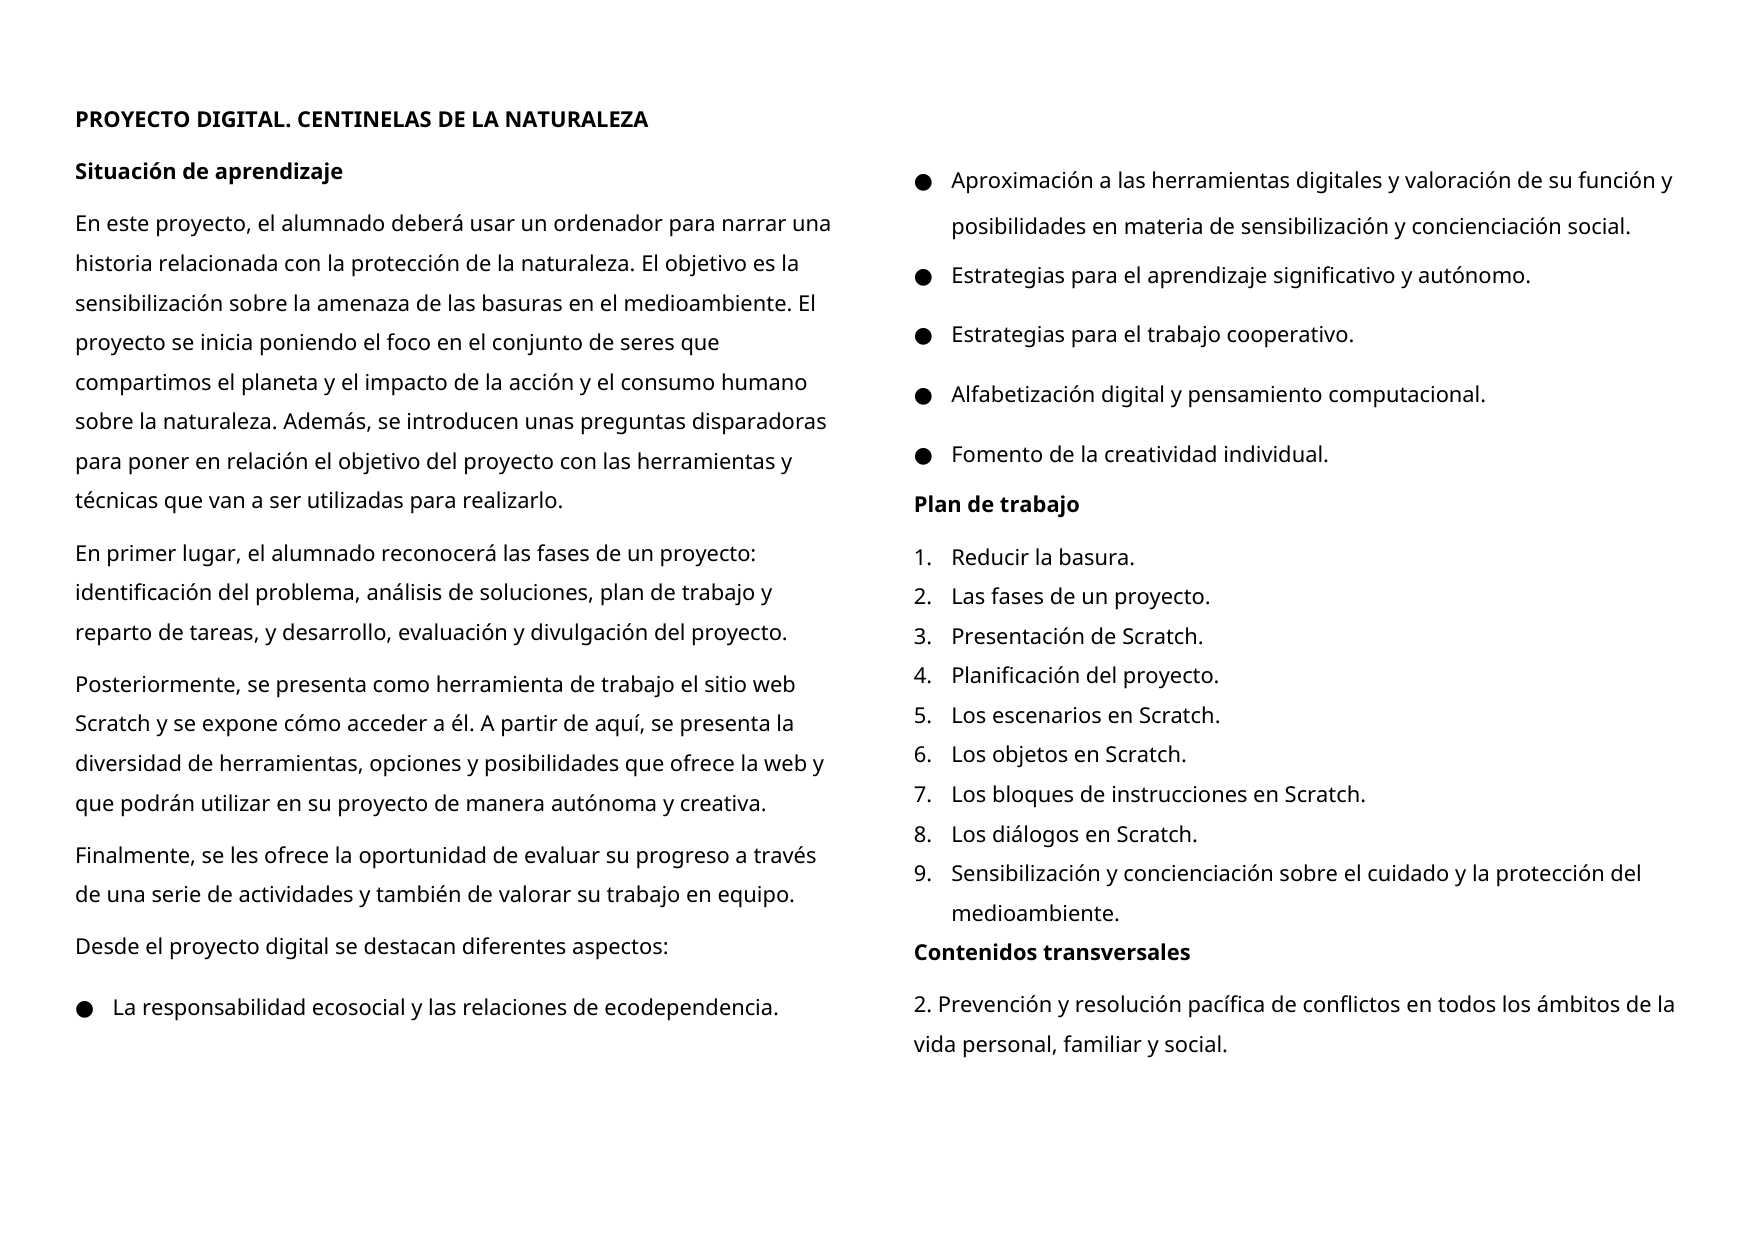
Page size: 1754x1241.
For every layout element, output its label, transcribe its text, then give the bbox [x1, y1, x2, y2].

text Posteriormente, se presenta como herramienta de trabajo el sitio web Scratch y se expone cómo acceder a él. A partir de aquí, se presenta la diversidad de herramientas, opciones y posibilidades que ofrece la web y que podrán utilizar en su proyecto de manera autónoma y creativa. [75, 669, 840, 817]
list Los diálogos en Scratch. [914, 818, 1679, 848]
text PROYECTO DIGITAL. CENTINELAS DE LA NATURALEZA [75, 104, 1679, 134]
list Reducir la basura. [914, 541, 1679, 571]
text Contenidos transversales [914, 937, 1679, 967]
list Sensibilización y concienciación sobre el cuidado y la protección del medioambiente. [914, 858, 1679, 927]
list La responsabilidad ecosocial y las relaciones de ecodependencia. [75, 983, 840, 1028]
list Estrategias para el trabajo cooperativo. [914, 310, 1679, 355]
list Las fases de un proyecto. [914, 581, 1679, 611]
text Finalmente, se les ofrece la oportunidad de evaluar su progreso a través de una serie de actividades y también de valorar su trabajo en equipo. [75, 840, 840, 909]
list Aproximación a las herramientas digitales y valoración de su función y posibilidades en materia de sensibilización y concienciación social. [914, 156, 1679, 241]
text En primer lugar, el alumnado reconocerá las fases de un proyecto: identificación del problema, análisis de soluciones, plan de trabajo y reparto de tareas, y desarrollo, evaluación y divulgación del proyecto. [75, 538, 840, 647]
list Los bloques de instrucciones en Scratch. [914, 779, 1679, 809]
list Alfabetización digital y pensamiento computacional. [914, 370, 1679, 415]
text Plan de trabajo [914, 489, 1679, 519]
list Planificación del proyecto. [914, 660, 1679, 690]
list Los objetos en Scratch. [914, 739, 1679, 769]
list Estrategias para el aprendizaje significativo y autónomo. [914, 251, 1679, 296]
list Presentación de Scratch. [914, 621, 1679, 650]
text En este proyecto, el alumnado deberá usar un ordenador para narrar una historia relacionada con la protección de la naturaleza. El objetivo es la sensibilización sobre la amenaza de las basuras en el medioambiente. El proyecto se inicia poniendo el foco en el conjunto de seres que compartimos el planeta y el impacto de la acción y el consumo humano sobre la naturaleza. Además, se introducen unas preguntas disparadoras para poner en relación el objetivo del proyecto con las herramientas y técnicas que van a ser utilizadas para realizarlo. [75, 208, 840, 515]
list Los escenarios en Scratch. [914, 700, 1679, 729]
text Desde el proyecto digital se destacan diferentes aspectos: [75, 931, 840, 961]
text Situación de aprendizaje [75, 156, 840, 186]
list Fomento de la creatividad individual. [914, 430, 1679, 474]
text 2. Prevención y resolución pacífica de conflictos en todos los ámbitos de la vida personal, familiar y social. [914, 989, 1679, 1059]
